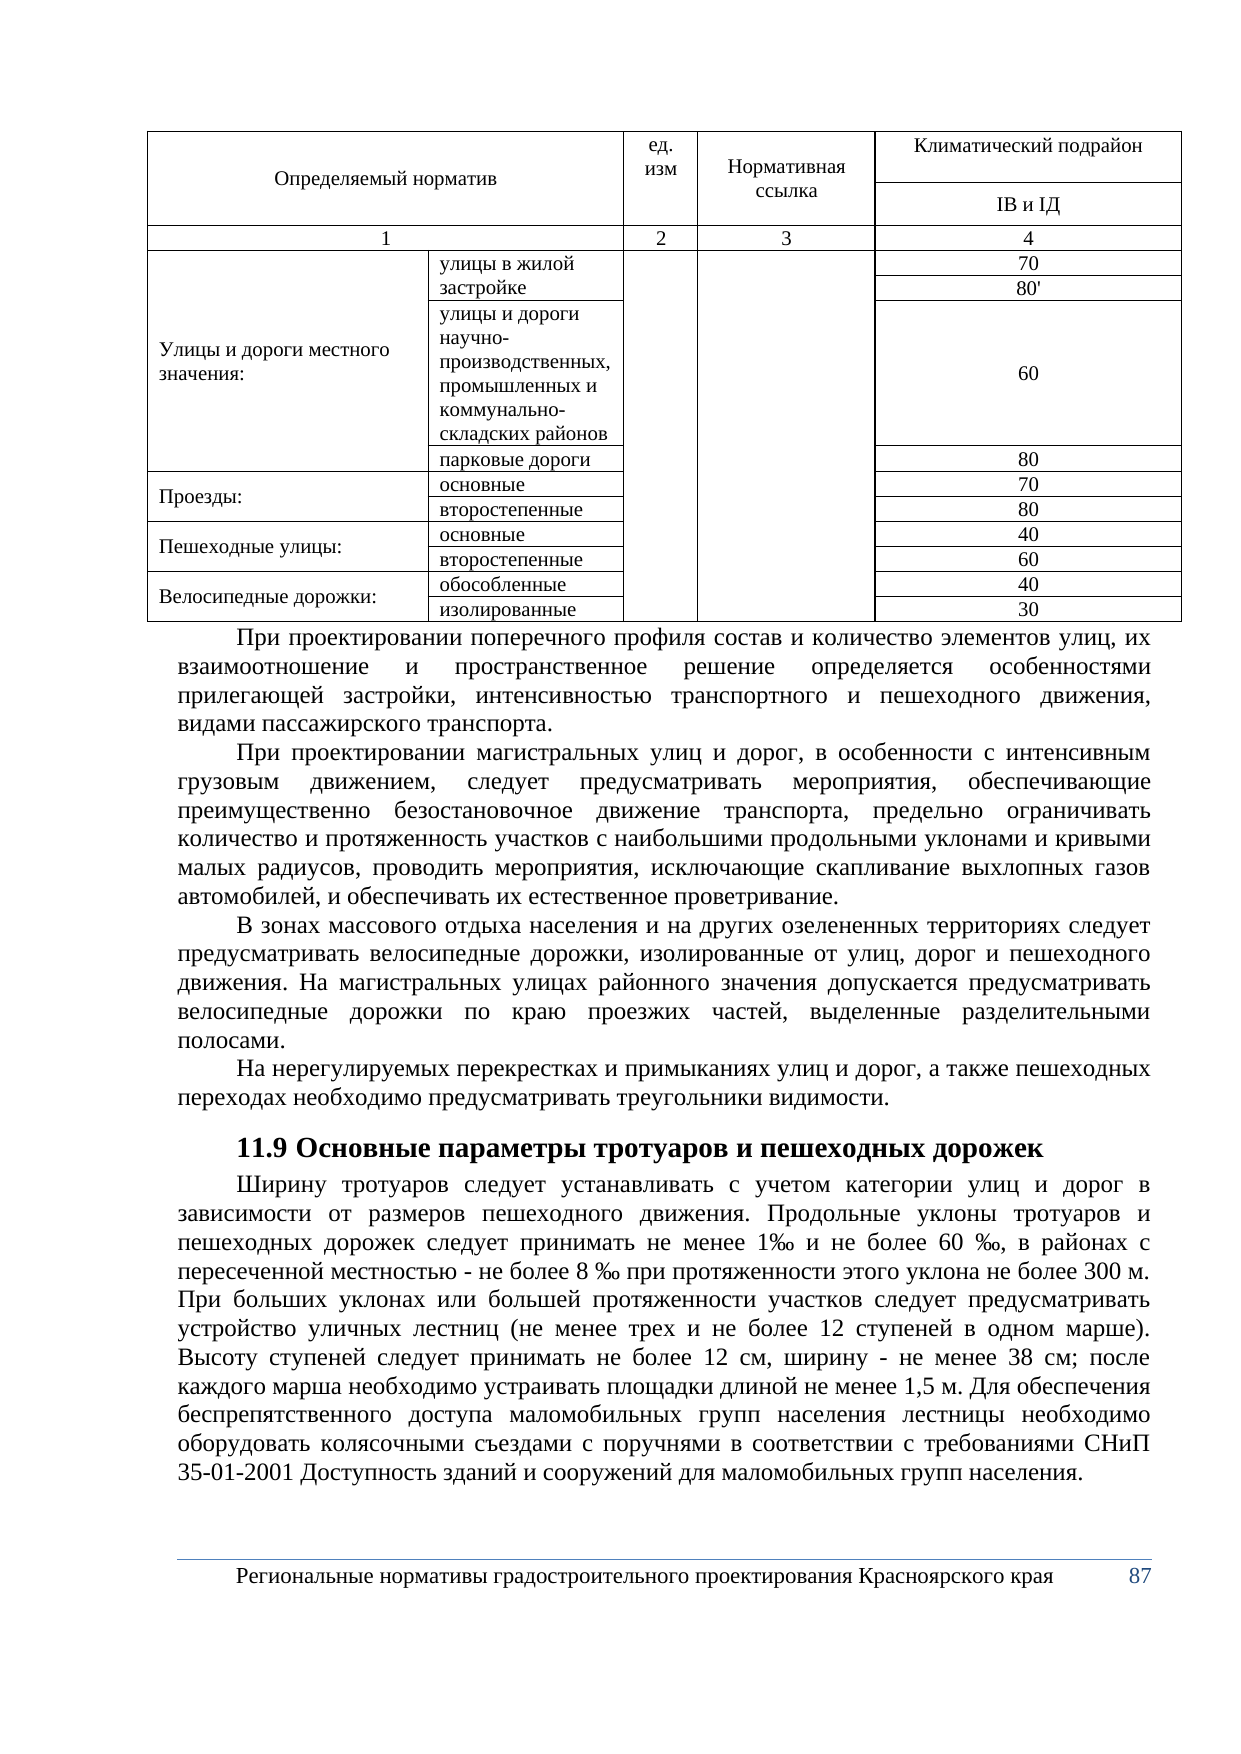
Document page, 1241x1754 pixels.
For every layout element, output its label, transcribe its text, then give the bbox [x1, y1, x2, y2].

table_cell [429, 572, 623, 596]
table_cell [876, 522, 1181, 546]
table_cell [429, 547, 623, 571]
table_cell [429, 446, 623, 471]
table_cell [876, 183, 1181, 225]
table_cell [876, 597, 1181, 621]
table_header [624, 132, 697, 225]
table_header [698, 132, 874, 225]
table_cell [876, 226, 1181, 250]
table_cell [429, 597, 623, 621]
text В зонах массового отдыха населения и на других озелененных территориях следует предусматривать велосипедные дорожки, изолированные от улиц, дорог и пешеходного движения. На магистральных улицах районного значения допускается предусматривать велосипедные дорожки по краю проезжих частей, выделенные разделительными полосами. [177, 910, 1152, 1053]
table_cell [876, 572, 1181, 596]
text При проектировании поперечного профиля состав и количество элементов улиц, их взаимоотношение и пространственное решение определяется особенностями прилегающей застройки, интенсивностью транспортного и пешеходного движения, видами пассажирского транспорта. [177, 622, 1152, 737]
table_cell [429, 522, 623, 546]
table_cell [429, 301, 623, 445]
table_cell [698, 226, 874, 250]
text При проектировании магистральных улиц и дорог, в особенности с интенсивным грузовым движением, следует предусматривать мероприятия, обеспечивающие преимущественно безостановочное движение транспорта, предельно ограничивать количество и протяженность участков с наибольшими продольными уклонами и кривыми малых радиусов, проводить мероприятия, исключающие скапливание выхлопных газов автомобилей, и обеспечивать их естественное проветривание. [177, 737, 1152, 910]
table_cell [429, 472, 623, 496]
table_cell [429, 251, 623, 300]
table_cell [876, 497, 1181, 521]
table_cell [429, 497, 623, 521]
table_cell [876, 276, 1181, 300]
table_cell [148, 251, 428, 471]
text Ширину тротуаров следует устанавливать с учетом категории улиц и дорог в зависимости от размеров пешеходного движения. Продольные уклоны тротуаров и пешеходных дорожек следует принимать не менее 1‰ и не более 60 ‰, в районах с пересеченной местностью - не более 8 ‰ при протяженности этого уклона не более 300 м. При больших уклонах или большей протяженности участков следует предусматривать устройство уличных лестниц (не менее трех и не более 12 ступеней в одном марше). Высоту ступеней следует принимать не более 12 см, ширину - не менее 38 см; после каждого марша необходимо устраивать площадки длиной не менее 1,5 м. Для обеспечения беспрепятственного доступа маломобильных групп населения лестницы необходимо оборудовать колясочными съездами с поручнями в соответствии с требованиями СНиП 35-01-2001 Доступность зданий и сооружений для маломобильных групп населения. [177, 1169, 1152, 1486]
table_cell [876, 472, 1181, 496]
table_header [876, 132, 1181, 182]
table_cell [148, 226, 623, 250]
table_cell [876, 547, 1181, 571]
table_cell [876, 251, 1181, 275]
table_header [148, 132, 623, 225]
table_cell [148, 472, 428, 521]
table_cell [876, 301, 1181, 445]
subtitle Основные параметры тротуаров и пешеходных дорожек [177, 1130, 1152, 1163]
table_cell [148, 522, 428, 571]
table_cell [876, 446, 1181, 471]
text На нерегулируемых перекрестках и примыканиях улиц и дорог, а также пешеходных переходах необходимо предусматривать треугольники видимости. [177, 1053, 1152, 1111]
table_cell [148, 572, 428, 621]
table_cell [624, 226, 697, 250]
